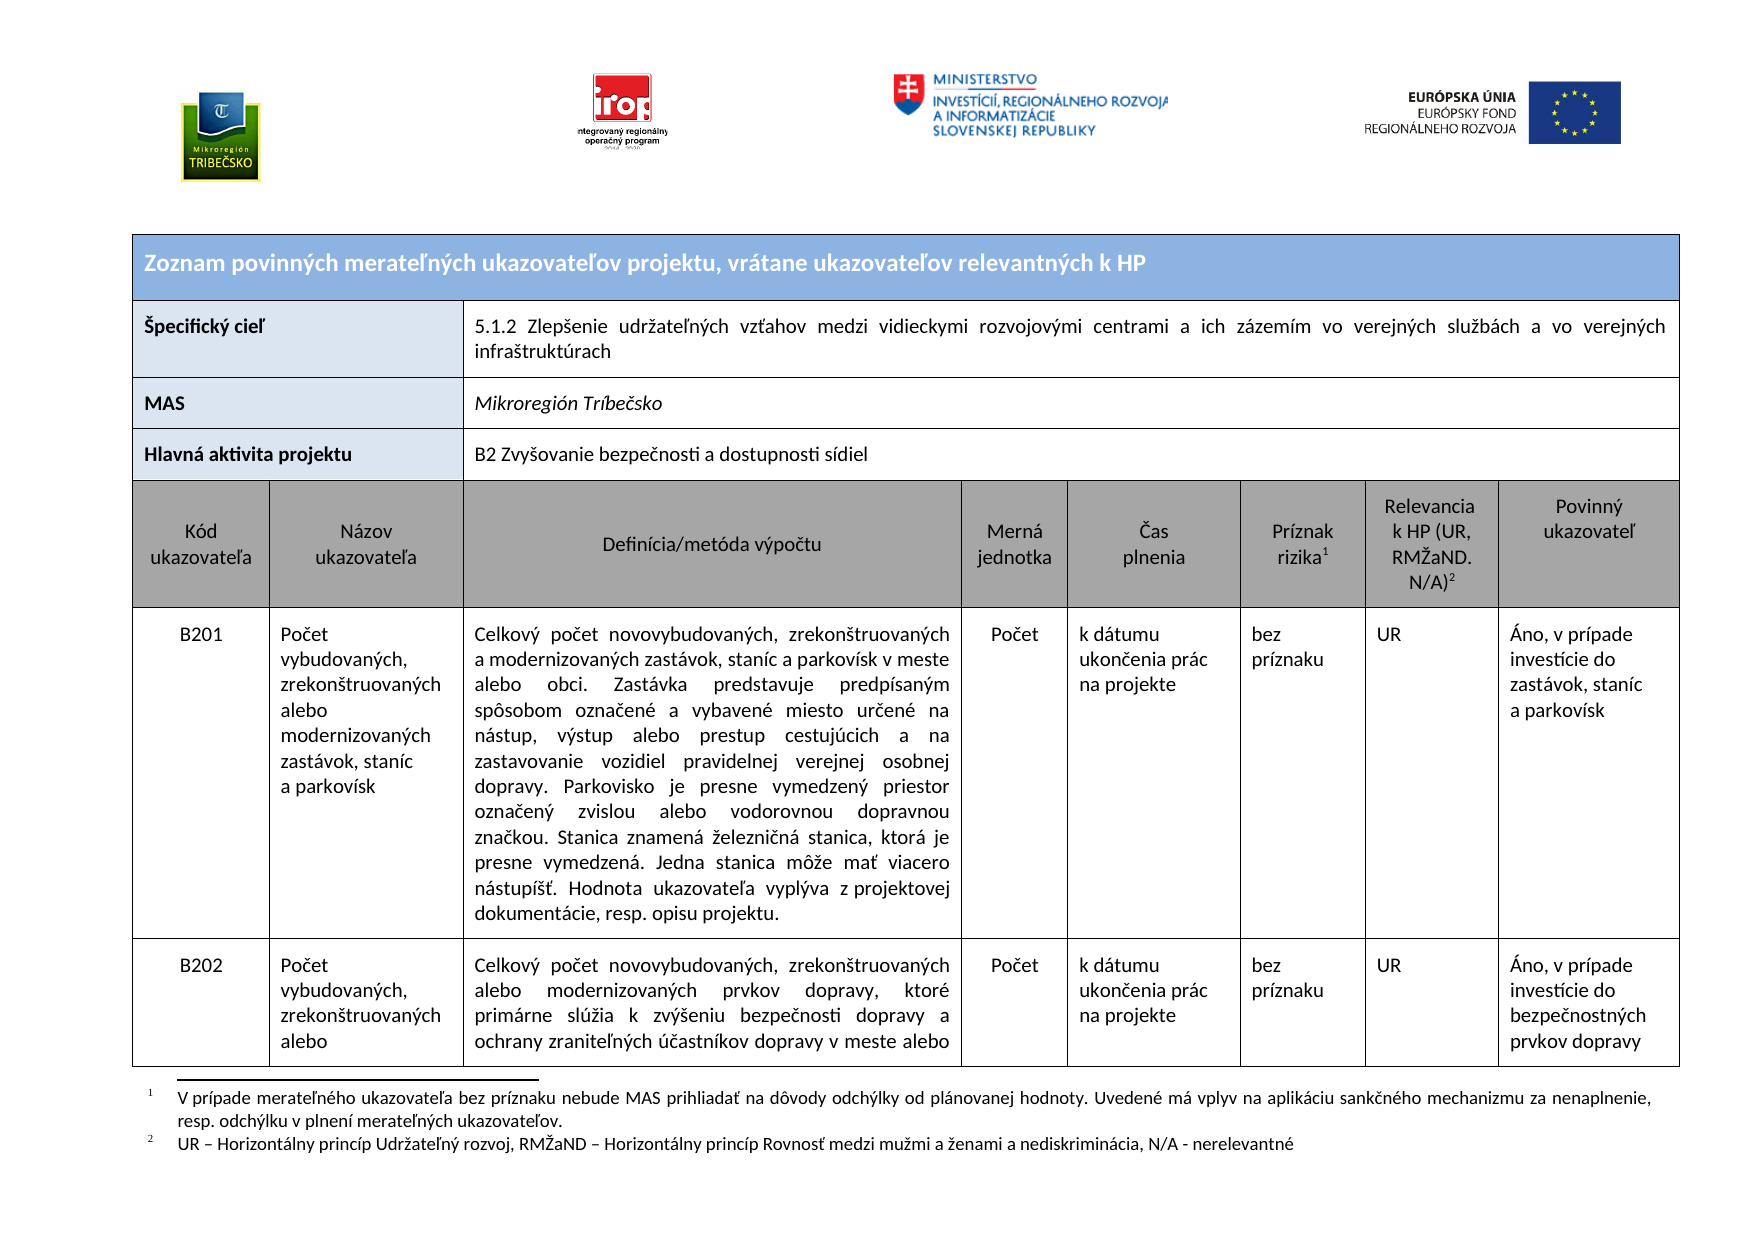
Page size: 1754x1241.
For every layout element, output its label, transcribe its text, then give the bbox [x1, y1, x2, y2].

table_cell UR [1366, 939, 1498, 1066]
table_cell B201 [133, 608, 269, 938]
table_cell k dátumu ukončenia prác na projekte [1068, 608, 1240, 938]
table_cell Počet [962, 608, 1067, 938]
table_cell [464, 429, 1679, 479]
table_cell B202 [133, 939, 269, 1066]
picture [177, 88, 264, 185]
table_cell bez príznaku [1241, 939, 1365, 1066]
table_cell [1499, 939, 1679, 1066]
picture [1357, 75, 1623, 148]
table_cell Čas plnenia [1068, 481, 1240, 607]
picture [892, 74, 1167, 137]
table_cell MAS [133, 378, 463, 428]
table_cell Príznak rizika [1241, 481, 1365, 607]
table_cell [270, 939, 463, 1066]
table_cell [464, 301, 1679, 377]
table_cell Merná jednotka [962, 481, 1067, 607]
table_cell Áno, v prípade investície do zastávok, staníc a parkovísk [1499, 608, 1679, 938]
table_cell Celkový počet novovybudovaných, zrekonštruovaných a modernizovaných zastávok, staníc a parkovísk v meste alebo obci. Zastávka predstavuje predpísaným spôsobom označené a vybavené miesto určené na nástup, výstup alebo prestup cestujúcich a na zastavovanie vozidiel pravidelnej verejnej osobnej dopravy. Parkovisko je presne vymedzený priestor označený zvislou alebo vodorovnou dopravnou značkou. Stanica znamená železničná stanica, ktorá je presne vymedzená. Jedna stanica môže mať viacero nástupíšť. Hodnota ukazovateľa vyplýva z projektovej dokumentácie, resp. opisu projektu. [464, 608, 961, 938]
table_cell Kód ukazovateľa [133, 481, 269, 607]
table_cell Špecifický cieľ [133, 301, 463, 377]
table_cell bez príznaku [1241, 608, 1365, 938]
table_cell Názov ukazovateľa [270, 481, 463, 607]
table_cell UR [1366, 608, 1498, 938]
table_header Zoznam povinných merateľných ukazovateľov projektu, vrátane ukazovateľov relevantných k HP [133, 235, 1679, 300]
picture [576, 73, 667, 149]
table_cell Mikroregión Tríbečsko [464, 378, 1679, 428]
table_cell Povinný ukazovateľ [1499, 481, 1679, 607]
table_cell Definícia/metóda výpočtu [464, 481, 961, 607]
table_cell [1068, 939, 1240, 1066]
table_cell Hlavná aktivita projektu [133, 429, 463, 479]
table_cell Počet vybudovaných, zrekonštruovaných alebo modernizovaných zastávok, staníc a parkovísk [270, 608, 463, 938]
table_cell Relevancia k HP (UR, RMŽaND. N/A) [1366, 481, 1498, 607]
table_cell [464, 939, 961, 1066]
table_cell Počet [962, 939, 1067, 1066]
